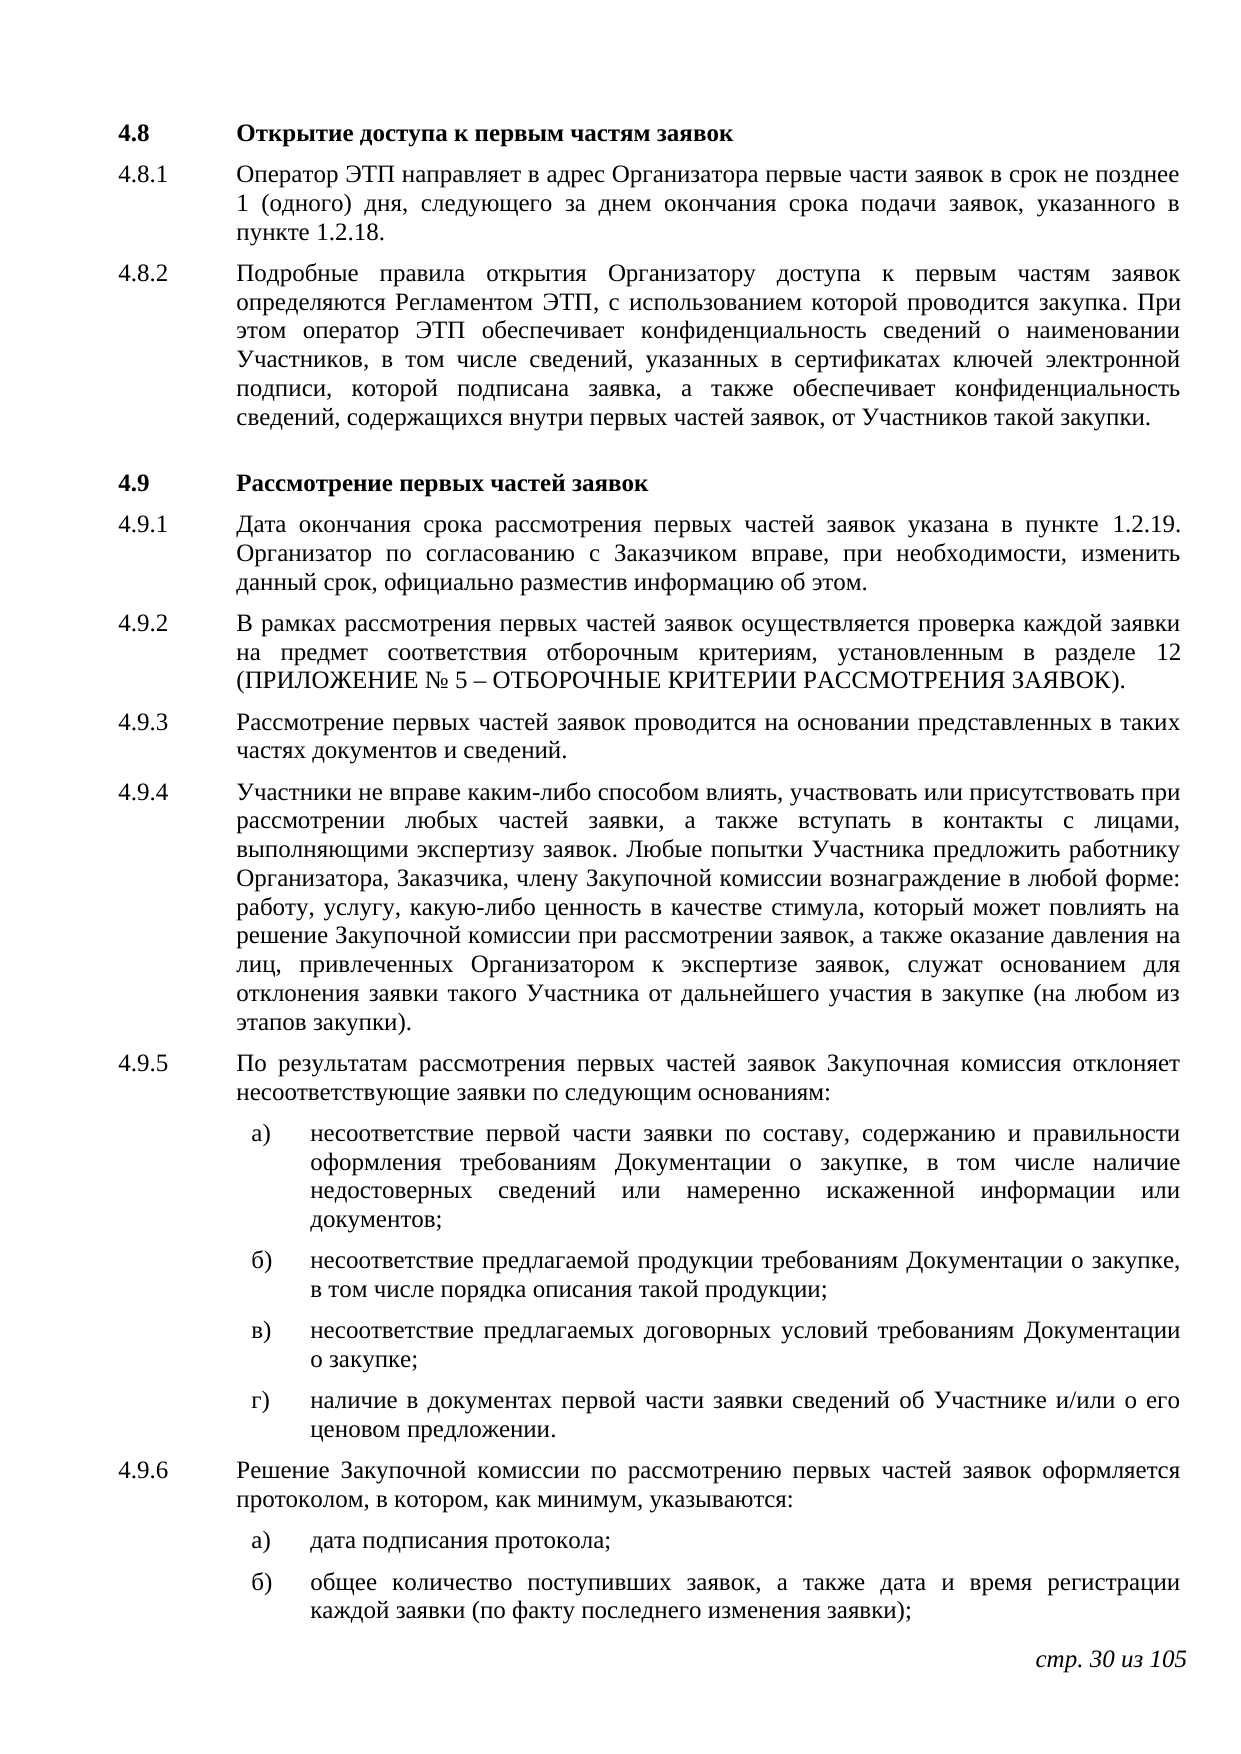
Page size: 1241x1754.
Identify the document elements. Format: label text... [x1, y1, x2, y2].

text Оператор ЭТП направляет в адрес Организатора первые части заявок в срок не позднее 1 (одного) дня, следующего за днем окончания срока подачи заявок, указанного в пункте 1.2.18. [118, 159, 1181, 246]
text дата подписания протокола; [251, 1526, 1181, 1554]
text несоответствие первой части заявки по составу, содержанию и правильности оформления требованиям Документации о закупке, в том числе наличие недостоверных сведений или намеренно искаженной информации или документов; [251, 1118, 1181, 1233]
text Рассмотрение первых частей заявок проводится на основании представленных в таких частях документов и сведений. [118, 707, 1181, 764]
text В рамках рассмотрения первых частей заявок осуществляется проверка каждой заявки на предмет соответствия отборочным критериям, установленным в разделе 12 (ПРИЛОЖЕНИЕ № 5 – ОТБОРОЧНЫЕ КРИТЕРИИ РАССМОТРЕНИЯ ЗАЯВОК). [118, 608, 1181, 694]
subtitle Открытие доступа к первым частям заявок [118, 118, 1181, 147]
text несоответствие предлагаемой продукции требованиям Документации о закупке, в том числе порядка описания такой продукции; [251, 1246, 1181, 1303]
text общее количество поступивших заявок, а также дата и время регистрации каждой заявки (по факту последнего изменения заявки); [251, 1567, 1181, 1624]
text наличие в документах первой части заявки сведений об Участнике и/или о его ценовом предложении. [251, 1386, 1181, 1443]
text несоответствие предлагаемых договорных условий требованиям Документации о закупке; [251, 1316, 1181, 1373]
subtitle Рассмотрение первых частей заявок [118, 468, 1181, 497]
text По результатам рассмотрения первых частей заявок Закупочная комиссия отклоняет несоответствующие заявки по следующим основаниям: [118, 1048, 1181, 1106]
text Дата окончания срока рассмотрения первых частей заявок указана в пункте 1.2.19. Организатор по согласованию с Заказчиком вправе, при необходимости, изменить данный срок, официально разместив информацию об этом. [118, 509, 1181, 596]
text Участники не вправе каким-либо способом влиять, участвовать или присутствовать при рассмотрении любых частей заявки, а также вступать в контакты с лицами, выполняющими экспертизу заявок. Любые попытки Участника предложить работнику Организатора, Заказчика, члену Закупочной комиссии вознаграждение в любой форме: работу, услугу, какую-либо ценность в качестве стимула, который может повлиять на решение Закупочной комиссии при рассмотрении заявок, а также оказание давления на лиц, привлеченных Организатором к экспертизе заявок, служат основанием для отклонения заявки такого Участника от дальнейшего участия в закупке (на любом из этапов закупки). [118, 777, 1181, 1036]
text Подробные правила открытия Организатору доступа к первым частям заявок определяются Регламентом ЭТП, с использованием которой проводится закупка. При этом оператор ЭТП обеспечивает конфиденциальность сведений о наименовании Участников, в том числе сведений, указанных в сертификатах ключей электронной подписи, которой подписана заявка, а также обеспечивает конфиденциальность сведений, содержащихся внутри первых частей заявок, от Участников такой закупки. [118, 258, 1181, 431]
text Решение Закупочной комиссии по рассмотрению первых частей заявок оформляется протоколом, в котором, как минимум, указываются: [118, 1456, 1181, 1513]
